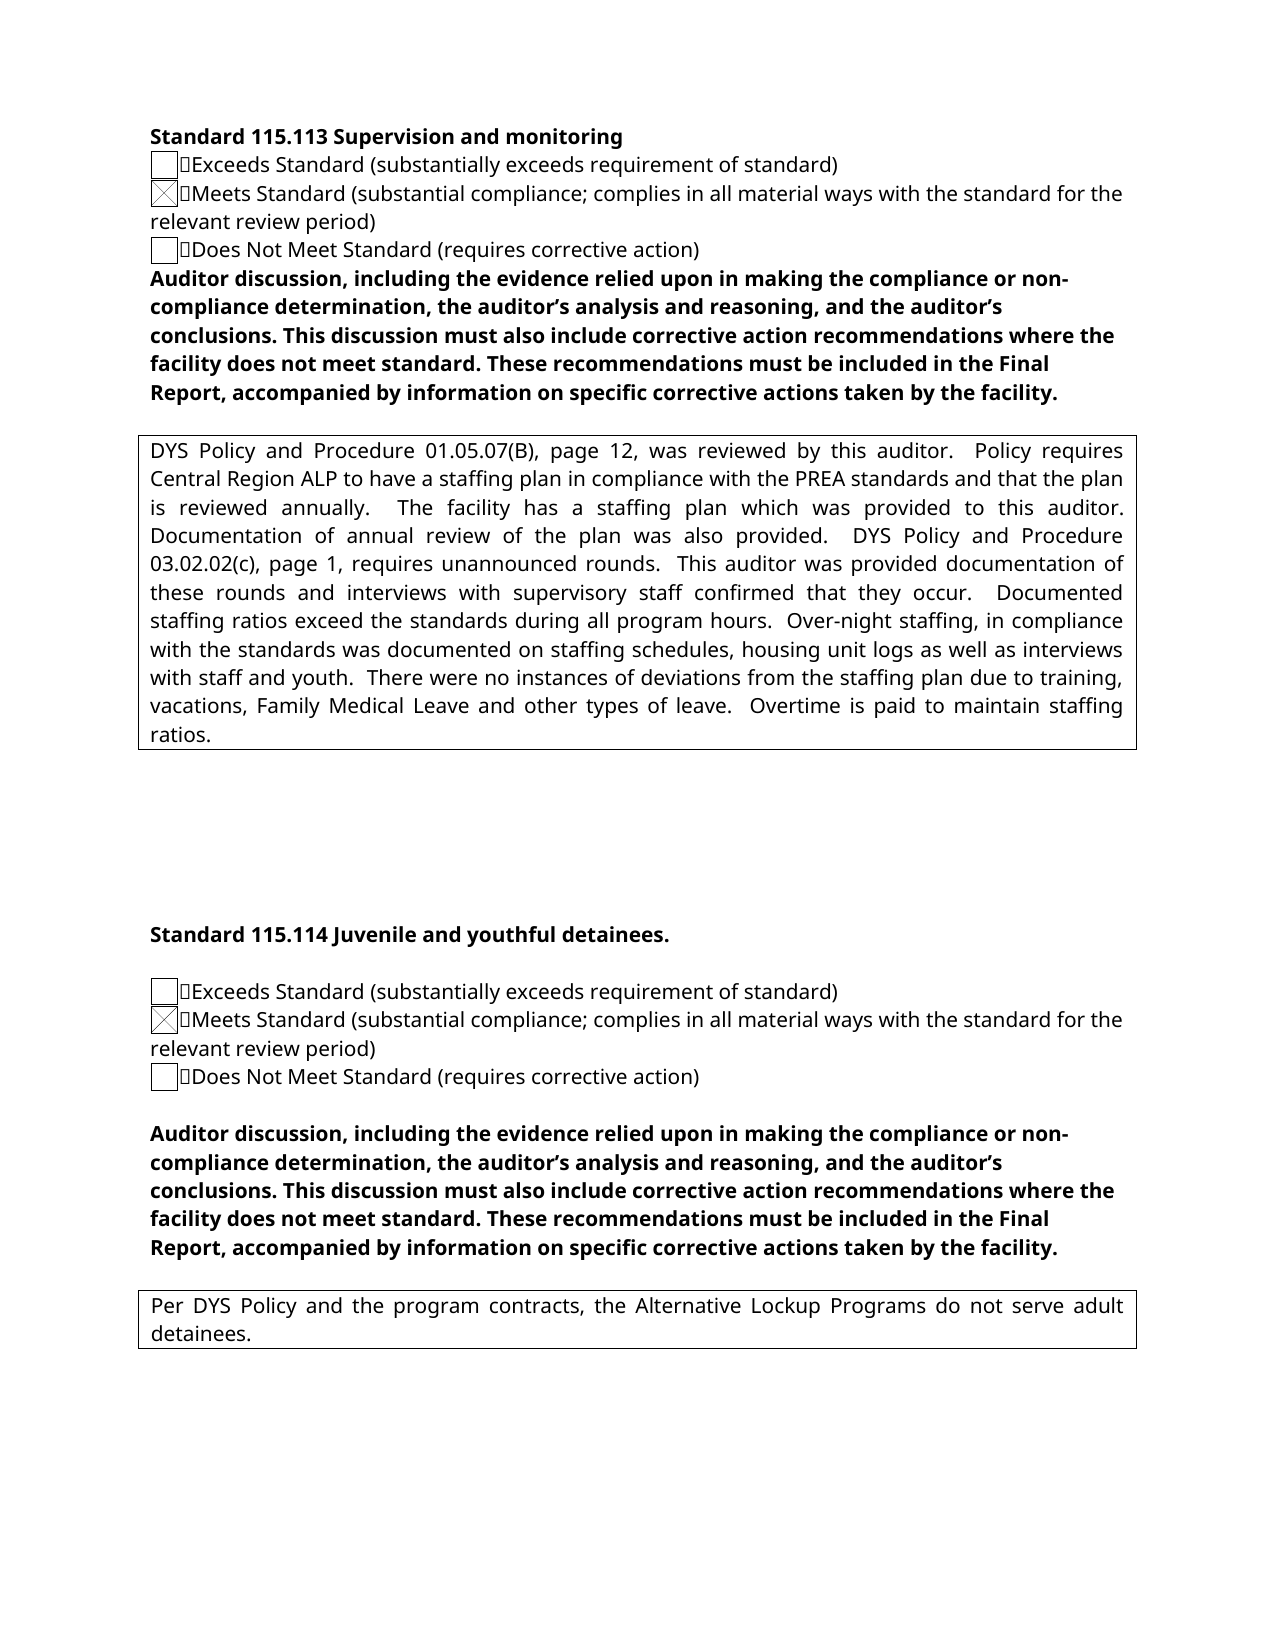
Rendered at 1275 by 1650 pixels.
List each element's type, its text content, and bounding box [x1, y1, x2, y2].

text Auditor discussion, including the evidence relied upon in making the compliance or non-compliance determination, the auditor’s analysis and reasoning, and the auditor’s conclusions. This discussion must also include corrective action recommendations where the facility does not meet standard. These recommendations must be included in the Final Report, accompanied by information on specific corrective actions taken by the facility. [150, 264, 1125, 406]
text Auditor discussion, including the evidence relied upon in making the compliance or non-compliance determination, the auditor’s analysis and reasoning, and the auditor’s conclusions. This discussion must also include corrective action recommendations where the facility does not meet standard. These recommendations must be included in the Final Report, accompanied by information on specific corrective actions taken by the facility. [150, 1119, 1125, 1261]
table_header Per DYS Policy and the program contracts, the Alternative Lockup Programs do not serve adult detainees. [139, 1291, 1136, 1348]
table_header DYS Policy and Procedure 01.05.07(B), page 12, was reviewed by this auditor. Policy requires Central Region ALP to have a staffing plan in compliance with the PREA standards and that the plan is reviewed annually. The facility has a staffing plan which was provided to this auditor. Documentation of annual review of the plan was also provided. DYS Policy and Procedure 03.02.02(c), page 1, requires unannounced rounds. This auditor was provided documentation of these rounds and interviews with supervisory staff confirmed that they occur. Documented staffing ratios exceed the standards during all program hours. Over-night staffing, in compliance with the standards was documented on staffing schedules, housing unit logs as well as interviews with staff and youth. There were no instances of deviations from the staffing plan due to training, vacations, Family Medical Leave and other types of leave. Overtime is paid to maintain staffing ratios. [139, 436, 1136, 748]
text Meets Standard (substantial compliance; complies in all material ways with the standard for the relevant review period) [150, 179, 1125, 236]
text Does Not Meet Standard (requires corrective action) [150, 1062, 1125, 1091]
text Exceeds Standard (substantially exceeds requirement of standard) [150, 150, 1125, 179]
text Exceeds Standard (substantially exceeds requirement of standard) [150, 977, 1125, 1006]
text Meets Standard (substantial compliance; complies in all material ways with the standard for the relevant review period) [150, 1006, 1125, 1062]
text Standard 115.113 Supervision and monitoring [150, 122, 1125, 150]
text Standard 115.114 Juvenile and youthful detainees. [150, 920, 1125, 949]
text Does Not Meet Standard (requires corrective action) [150, 236, 1125, 264]
